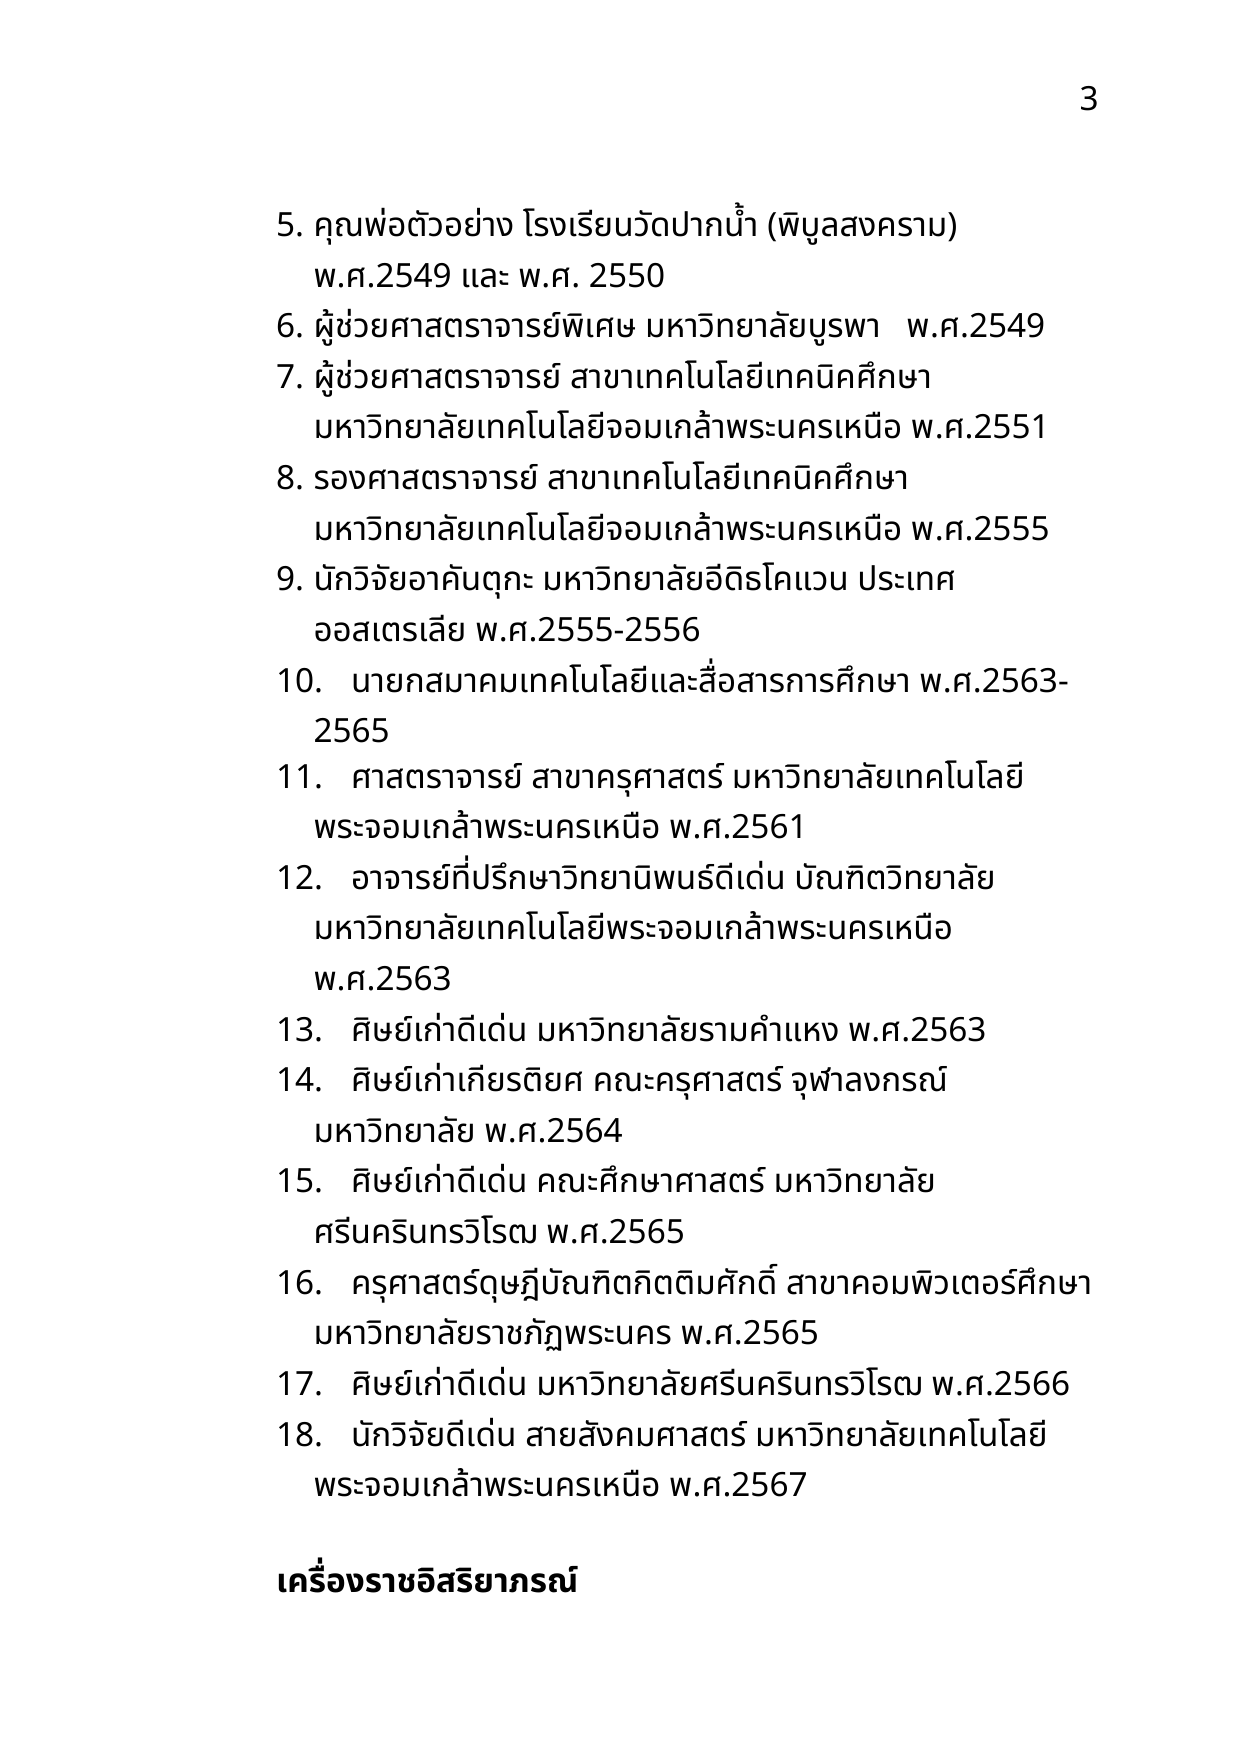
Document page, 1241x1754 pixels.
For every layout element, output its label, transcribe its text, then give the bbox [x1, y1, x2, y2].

list ผู้ช่วยศาสตราจารย์พิเศษ มหาวิทยาลัยบูรพา พ.ศ.2549 [276, 302, 1098, 353]
list ครุศาสตร์ดุษฎีบัณฑิตกิตติมศักดิ์ สาขาคอมพิวเตอร์ศึกษา มหาวิทยาลัยราชภัฏพระนคร พ.ศ.2565 [276, 1258, 1098, 1360]
list อาจารย์ที่ปรึกษาวิทยานิพนธ์ดีเด่น บัณฑิตวิทยาลัย มหาวิทยาลัยเทคโนโลยีพระจอมเกล้าพระนครเหนือ พ.ศ.2563 [276, 854, 1098, 1005]
list นักวิจัยอาคันตุกะ มหาวิทยาลัยอีดิธโคแวน ประเทศออสเตรเลีย พ.ศ.2555-2556 [276, 555, 1098, 656]
list นักวิจัยดีเด่น สายสังคมศาสตร์ มหาวิทยาลัยเทคโนโลยีพระจอมเกล้าพระนครเหนือ พ.ศ.2567 [276, 1410, 1098, 1512]
list นายกสมาคมเทคโนโลยีและสื่อสารการศึกษา พ.ศ.2563-2565 [276, 656, 1098, 752]
list ศิษย์เก่าดีเด่น มหาวิทยาลัยศรีนครินทรวิโรฒ พ.ศ.2566 [276, 1360, 1098, 1410]
list ศิษย์เก่าดีเด่น คณะศึกษาศาสตร์ มหาวิทยาลัยศรีนครินทรวิโรฒ พ.ศ.2565 [276, 1157, 1098, 1258]
list ศาสตราจารย์ สาขาครุศาสตร์ มหาวิทยาลัยเทคโนโลยีพระจอมเกล้าพระนครเหนือ พ.ศ.2561 [276, 752, 1098, 854]
list รองศาสตราจารย์ สาขาเทคโนโลยีเทคนิคศึกษา มหาวิทยาลัยเทคโนโลยีจอมเกล้าพระนครเหนือ พ.ศ.2555 [276, 454, 1098, 555]
list ศิษย์เก่าเกียรติยศ คณะครุศาสตร์ จุฬาลงกรณ์มหาวิทยาลัย พ.ศ.2564 [276, 1056, 1098, 1157]
list ศิษย์เก่าดีเด่น มหาวิทยาลัยรามคำแหง พ.ศ.2563 [276, 1005, 1098, 1056]
text เครื่องราชอิสริยาภรณ์ [276, 1557, 1098, 1607]
list คุณพ่อตัวอย่าง โรงเรียนวัดปากน้ำ (พิบูลสงคราม) พ.ศ.2549 และ พ.ศ. 2550 [276, 201, 1098, 302]
list ผู้ช่วยศาสตราจารย์ สาขาเทคโนโลยีเทคนิคศึกษา มหาวิทยาลัยเทคโนโลยีจอมเกล้าพระนครเหนือ พ.ศ.2551 [276, 353, 1098, 454]
